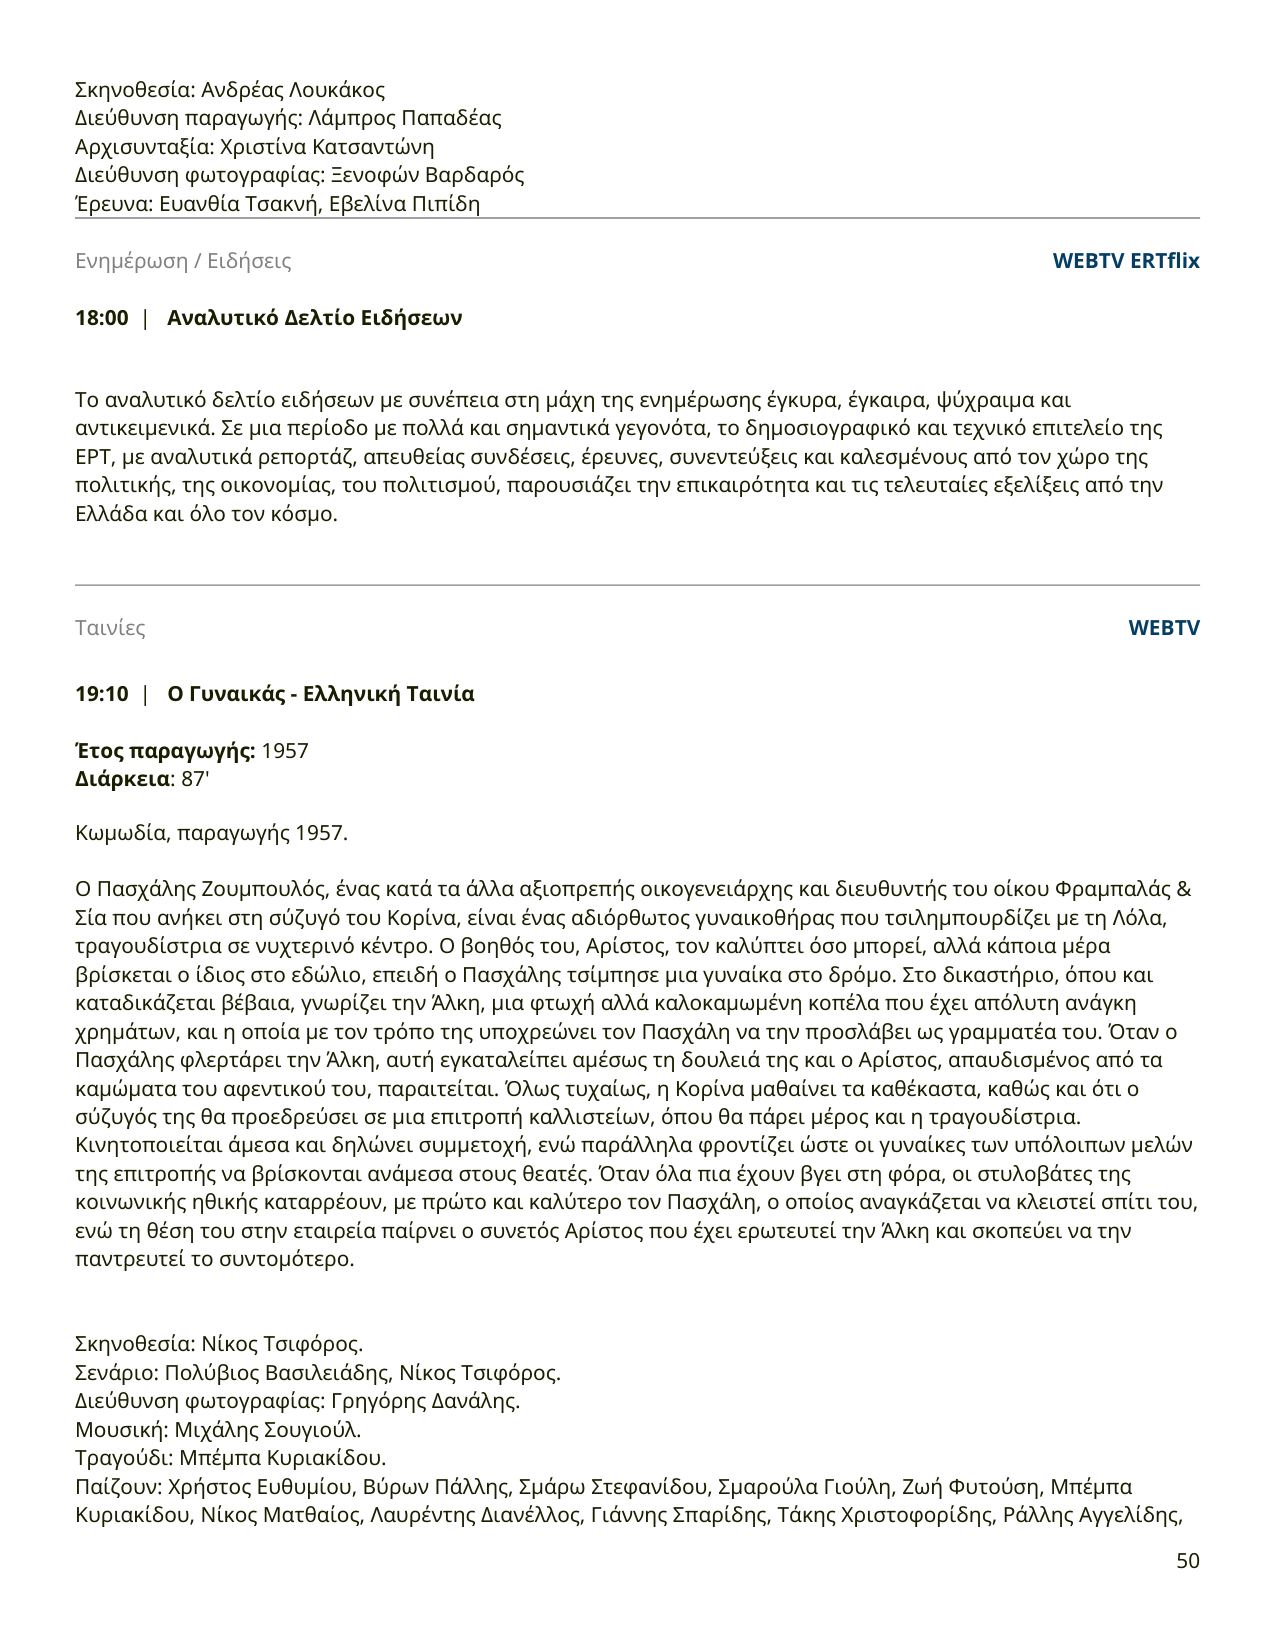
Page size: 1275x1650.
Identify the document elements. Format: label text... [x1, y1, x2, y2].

table_header Ενημέρωση / Ειδήσεις [75, 246, 637, 274]
text Το αναλυτικό δελτίο ειδήσεων με συνέπεια στη μάχη της ενημέρωσης έγκυρα, έγκαιρα, ψύχραιμα και αντικειμενικά. Σε μια περίοδο με πολλά και σημαντικά γεγονότα, το δημοσιογραφικό και τεχνικό επιτελείο της ΕΡΤ, με αναλυτικά ρεπορτάζ, απευθείας συνδέσεις, έρευνες, συνεντεύξεις και καλεσμένους από τον χώρο της πολιτικής, της οικονομίας, του πολιτισμού, παρουσιάζει την επικαιρότητα και τις τελευταίες εξελίξεις από την Ελλάδα και όλο τον κόσμο. [75, 385, 1200, 527]
text 18:00 | Αναλυτικό Δελτίο Ειδήσεων [75, 274, 1200, 360]
table_header WEBTV [638, 613, 1200, 642]
text 19:10 | Ο Γυναικάς - Ελληνική Ταινία Έτος παραγωγής: 1957 Διάρκεια: 87' [75, 642, 1200, 793]
table_header Ταινίες [75, 613, 637, 642]
table_header WEBTV ERTflix [638, 246, 1200, 274]
text Κωμωδία, παραγωγής 1957. Ο Πασχάλης Ζουμπουλός, ένας κατά τα άλλα αξιοπρεπής οικογενειάρχης και διευθυντής του οίκου Φραμπαλάς & Σία που ανήκει στη σύζυγό του Κορίνα, είναι ένας αδιόρθωτος γυναικοθήρας που τσιλημπουρδίζει με τη Λόλα, τραγουδίστρια σε νυχτερινό κέντρο. Ο βοηθός του, Αρίστος, τον καλύπτει όσο μπορεί, αλλά κάποια μέρα βρίσκεται ο ίδιος στο εδώλιο, επειδή ο Πασχάλης τσίμπησε μια γυναίκα στο δρόμο. Στο δικαστήριο, όπου και καταδικάζεται βέβαια, γνωρίζει την Άλκη, μια φτωχή αλλά καλοκαμωμένη κοπέλα που έχει απόλυτη ανάγκη χρημάτων, και η οποία με τον τρόπο της υποχρεώνει τον Πασχάλη να την προσλάβει ως γραμματέα του. Όταν ο Πασχάλης φλερτάρει την Άλκη, αυτή εγκαταλείπει αμέσως τη δουλειά της και ο Αρίστος, απαυδισμένος από τα καμώματα του αφεντικού του, παραιτείται. Όλως τυχαίως, η Κορίνα μαθαίνει τα καθέκαστα, καθώς και ότι ο σύζυγός της θα προεδρεύσει σε μια επιτροπή καλλιστείων, όπου θα πάρει μέρος και η τραγουδίστρια. Κινητοποιείται άμεσα και δηλώνει συμμετοχή, ενώ παράλληλα φροντίζει ώστε οι γυναίκες των υπόλοιπων μελών της επιτροπής να βρίσκονται ανάμεσα στους θεατές. Όταν όλα πια έχουν βγει στη φόρα, οι στυλοβάτες της κοινωνικής ηθικής καταρρέουν, με πρώτο και καλύτερο τον Πασχάλη, ο οποίος αναγκάζεται να κλειστεί σπίτι του, ενώ τη θέση του στην εταιρεία παίρνει ο συνετός Αρίστος που έχει ερωτευτεί την Άλκη και σκοπεύει να την παντρευτεί το συντομότερο. [75, 818, 1200, 1273]
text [75, 75, 1200, 217]
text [75, 1273, 1200, 1529]
